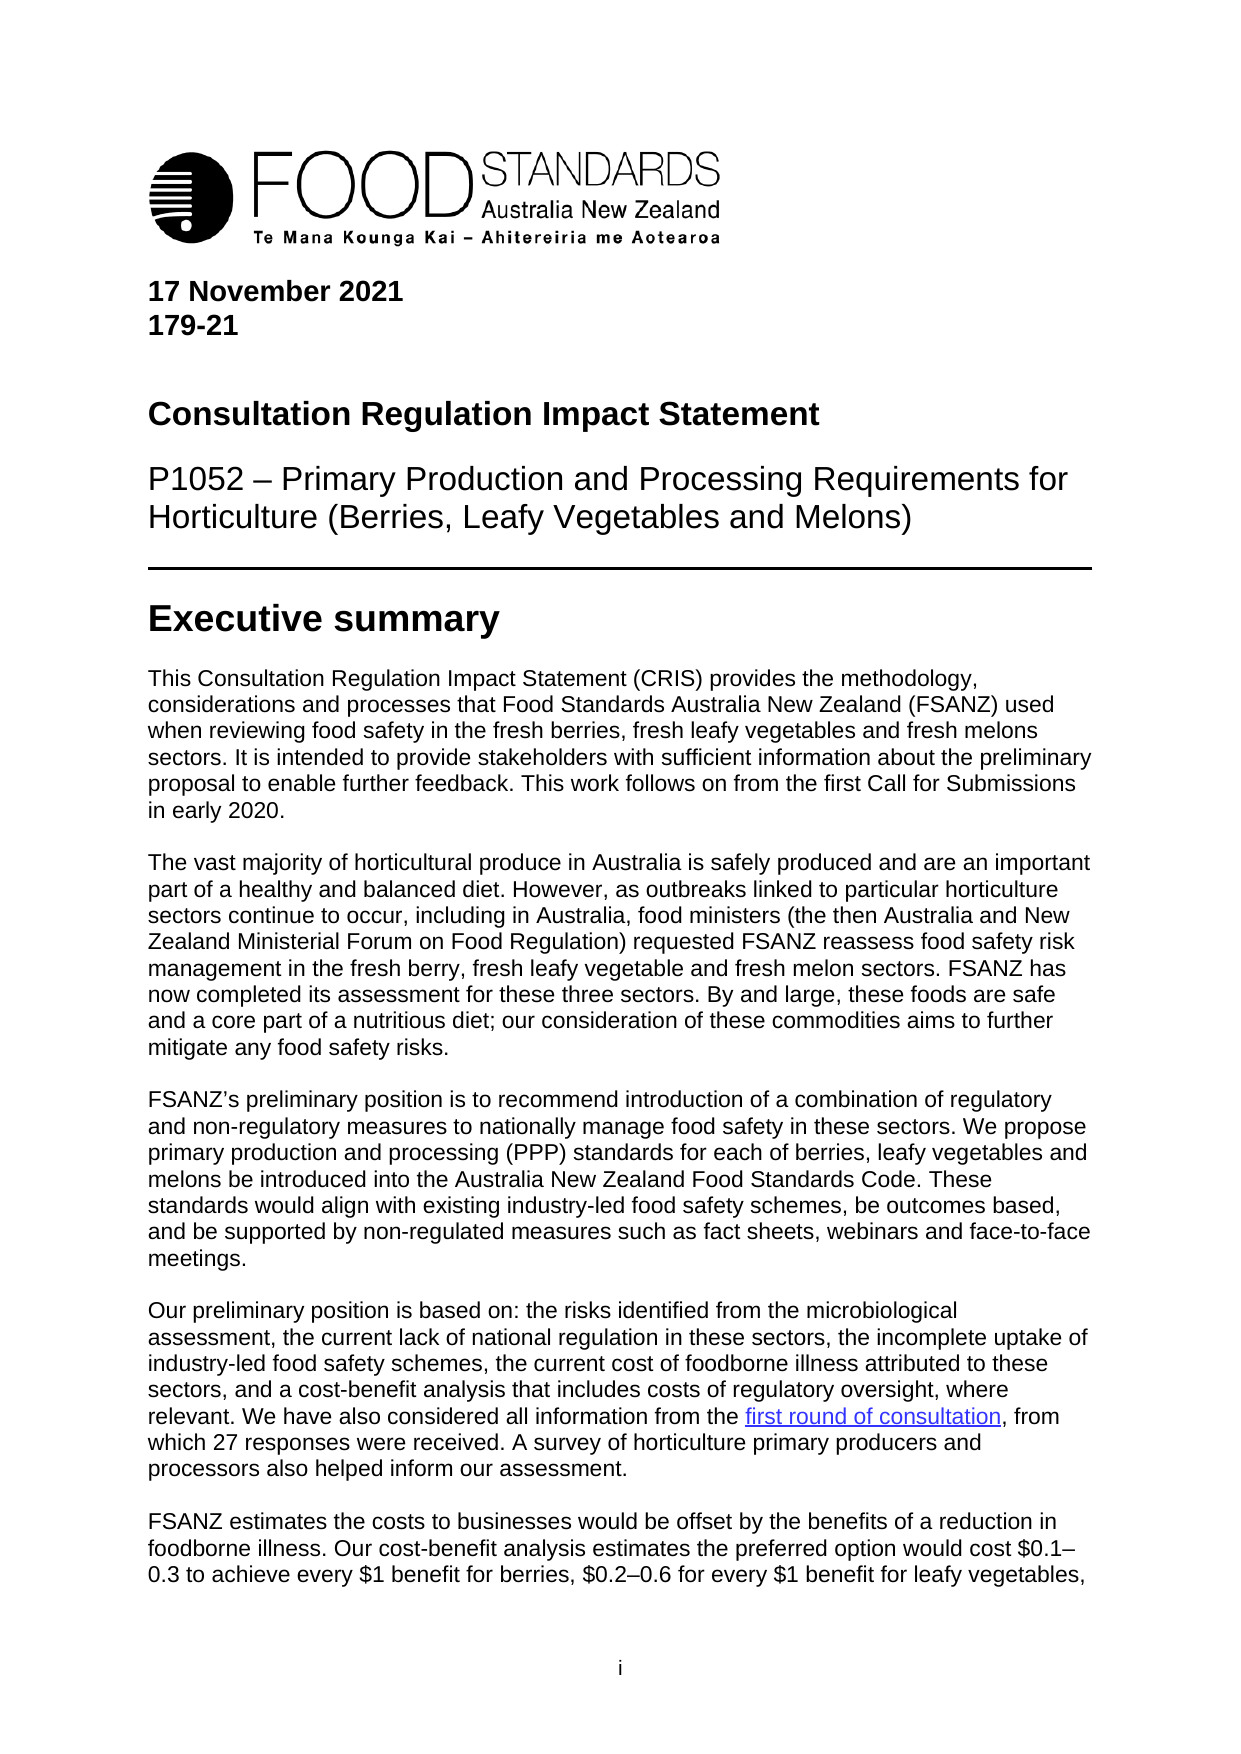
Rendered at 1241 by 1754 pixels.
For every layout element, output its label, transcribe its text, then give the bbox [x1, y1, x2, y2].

subtitle Executive summary [148, 597, 1092, 640]
text 17 November 2021 [148, 274, 1092, 308]
picture [147, 147, 720, 249]
text The vast majority of horticultural produce in Australia is safely produced and are an important part of a healthy and balanced diet. However, as outbreaks linked to particular horticulture sectors continue to occur, including in Australia, food ministers (the then Australia and New Zealand Ministerial Forum on Food Regulation) requested FSANZ reassess food safety risk management in the fresh berry, fresh leafy vegetable and fresh melon sectors. FSANZ has now completed its assessment for these three sectors. By and large, these foods are safe and a core part of a nutritious diet; our consideration of these commodities aims to further mitigate any food safety risks. [148, 849, 1092, 1060]
title P1052 – Primary Production and Processing Requirements for Horticulture (Berries, Leafy Vegetables and Melons) [148, 459, 1092, 536]
title Consultation Regulation Impact Statement [148, 394, 1092, 433]
text This Consultation Regulation Impact Statement (CRIS) provides the methodology, considerations and processes that Food Standards Australia New Zealand (FSANZ) used when reviewing food safety in the fresh berries, fresh leafy vegetables and fresh melons sectors. It is intended to provide stakeholders with sufficient information about the preliminary proposal to enable further feedback. This work follows on from the first Call for Submissions in early 2020. [148, 665, 1092, 823]
text 179-21 [148, 308, 1092, 342]
text FSANZ’s preliminary position is to recommend introduction of a combination of regulatory and non-regulatory measures to nationally manage food safety in these sectors. We propose primary production and processing (PPP) standards for each of berries, leafy vegetables and melons be introduced into the Australia New Zealand Food Standards Code. These standards would align with existing industry-led food safety schemes, be outcomes based, and be supported by non-regulated measures such as fact sheets, webinars and face-to-face meetings. [148, 1086, 1092, 1271]
text Our preliminary position is based on: the risks identified from the microbiological assessment, the current lack of national regulation in these sectors, the incomplete uptake of industry-led food safety schemes, the current cost of foodborne illness attributed to these sectors, and a cost-benefit analysis that includes costs of regulatory oversight, where relevant. We have also considered all information from the first round of consultation, from which 27 responses were received. A survey of horticulture primary producers and processors also helped inform our assessment. [148, 1297, 1092, 1482]
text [148, 1508, 1092, 1587]
